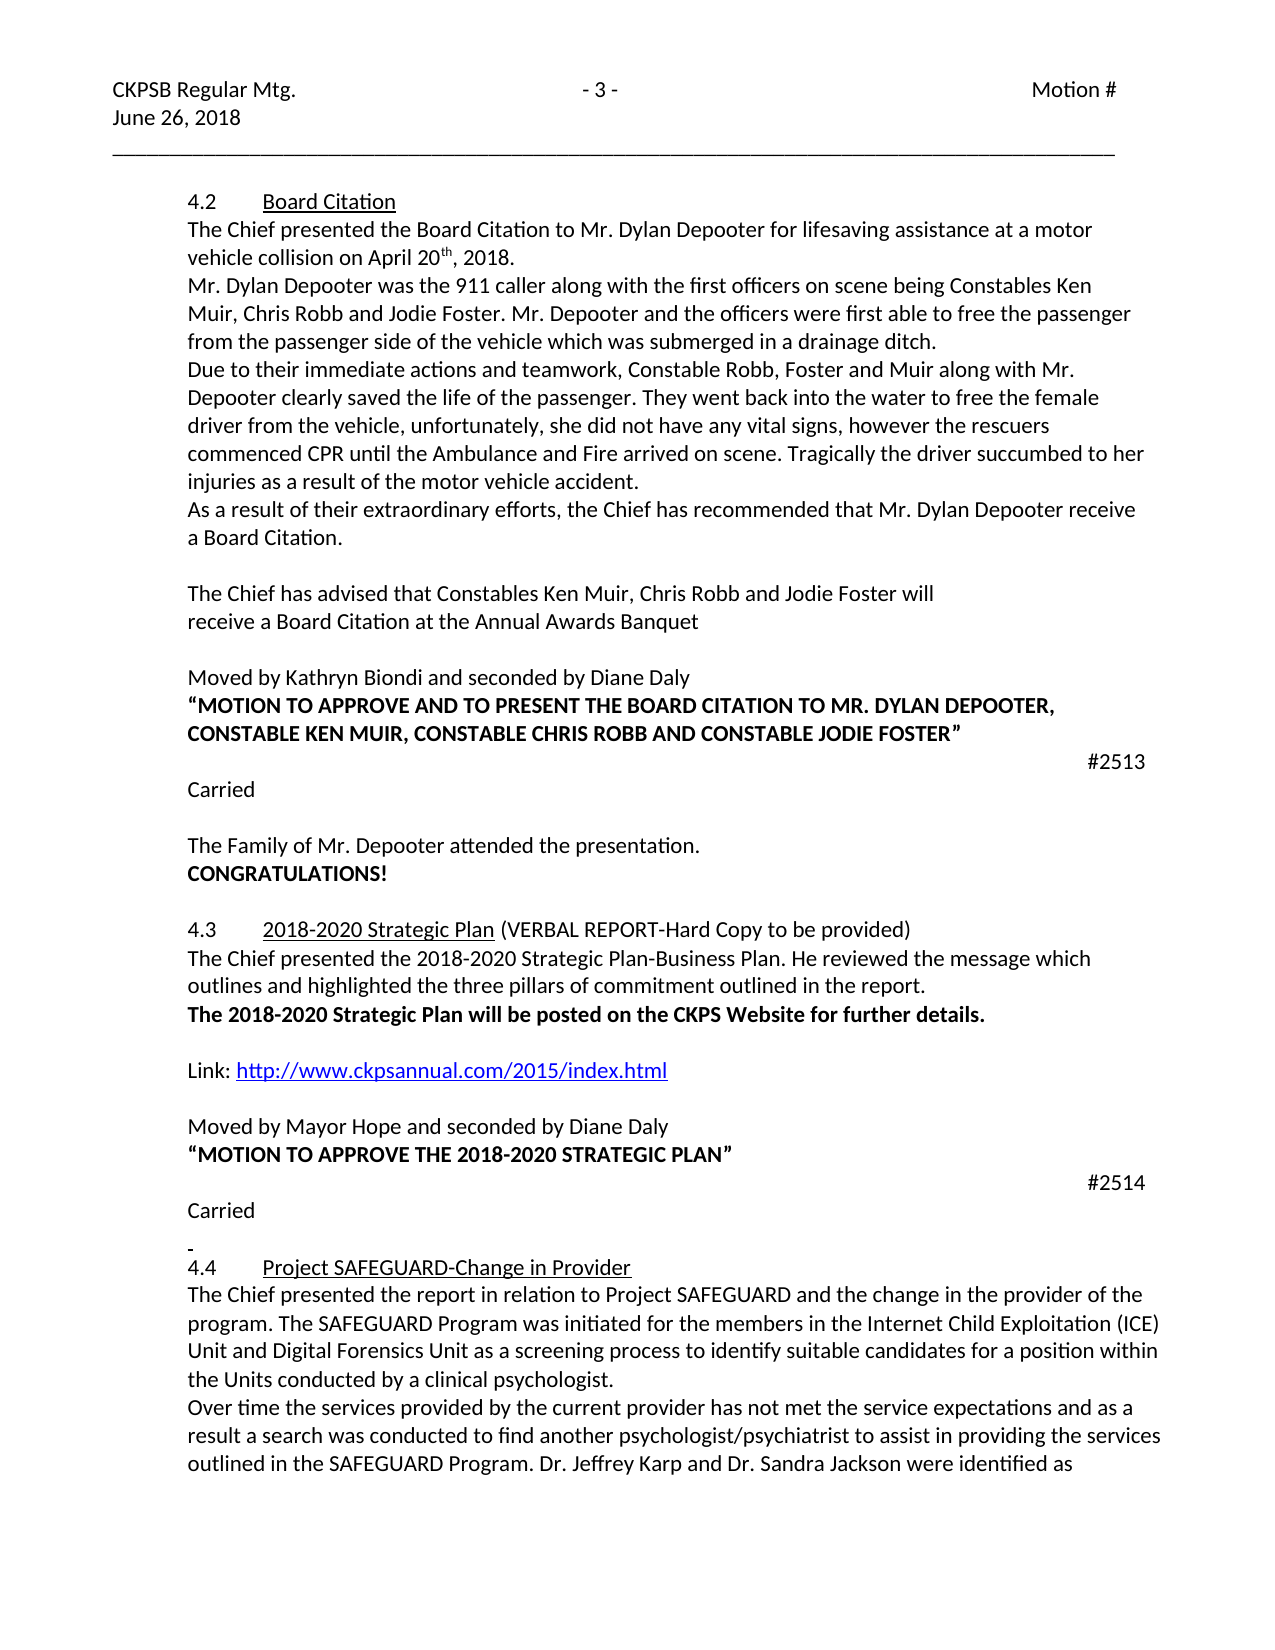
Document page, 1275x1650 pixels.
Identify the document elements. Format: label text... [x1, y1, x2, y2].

text 4.3 2018-2020 Strategic Plan (VERBAL REPORT-Hard Copy to be provided) [187, 916, 1162, 944]
text The Chief presented the 2018-2020 Strategic Plan-Business Plan. He reviewed the message which outlines and highlighted the three pillars of commitment outlined in the report. [187, 944, 1162, 1000]
text Link: http://www.ckpsannual.com/2015/index.html [112, 1056, 1162, 1084]
text CONGRATULATIONS! [112, 859, 1149, 888]
text The Chief presented the report in relation to Project SAFEGUARD and the change in the provider of the program. The SAFEGUARD Program was initiated for the members in the Internet Child Exploitation (ICE) Unit and Digital Forensics Unit as a screening process to identify suitable candidates for a position within the Units conducted by a clinical psychologist. [187, 1281, 1162, 1393]
text Due to their immediate actions and teamwork, Constable Robb, Foster and Muir along with Mr. Depooter clearly saved the life of the passenger. They went back into the water to free the female driver from the vehicle, unfortunately, she did not have any vital signs, however the rescuers commenced CPR until the Ambulance and Fire arrived on scene. Tragically the driver succumbed to her injuries as a result of the motor vehicle accident. [187, 355, 1149, 495]
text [187, 1393, 1162, 1477]
text Carried [112, 1196, 971, 1224]
text The 2018-2020 Strategic Plan will be posted on the CKPS Website for further details. [112, 1000, 1162, 1028]
text 4.2 Board Citation [112, 187, 1149, 215]
text Mr. Dylan Depooter was the 911 caller along with the first officers on scene being Constables Ken Muir, Chris Robb and Jodie Foster. Mr. Depooter and the officers were first able to free the passenger from the passenger side of the vehicle which was submerged in a drainage ditch. [187, 271, 1149, 355]
text “MOTION TO APPROVE THE 2018-2020 STRATEGIC PLAN” #2514 [187, 1140, 1149, 1196]
text As a result of their extraordinary efforts, the Chief has recommended that Mr. Dylan Depooter receive a Board Citation. [187, 495, 1149, 551]
text Carried [112, 776, 971, 803]
text “MOTION TO APPROVE AND TO PRESENT THE BOARD CITATION TO MR. DYLAN DEPOOTER, CONSTABLE KEN MUIR, CONSTABLE CHRIS ROBB AND CONSTABLE JODIE FOSTER” #2513 [187, 691, 1149, 776]
text The Family of Mr. Depooter attended the presentation. [112, 832, 1149, 859]
text Moved by Mayor Hope and seconded by Diane Daly [112, 1112, 971, 1140]
text Moved by Kathryn Biondi and seconded by Diane Daly [112, 663, 971, 691]
text The Chief presented the Board Citation to Mr. Dylan Depooter for lifesaving assistance at a motor vehicle collision on April 20th, 2018. [187, 215, 1149, 271]
text 4.4 Project SAFEGUARD-Change in Provider [187, 1253, 1162, 1281]
text The Chief has advised that Constables Ken Muir, Chris Robb and Jodie Foster will receive a Board Citation at the Annual Awards Banquet [187, 579, 971, 635]
